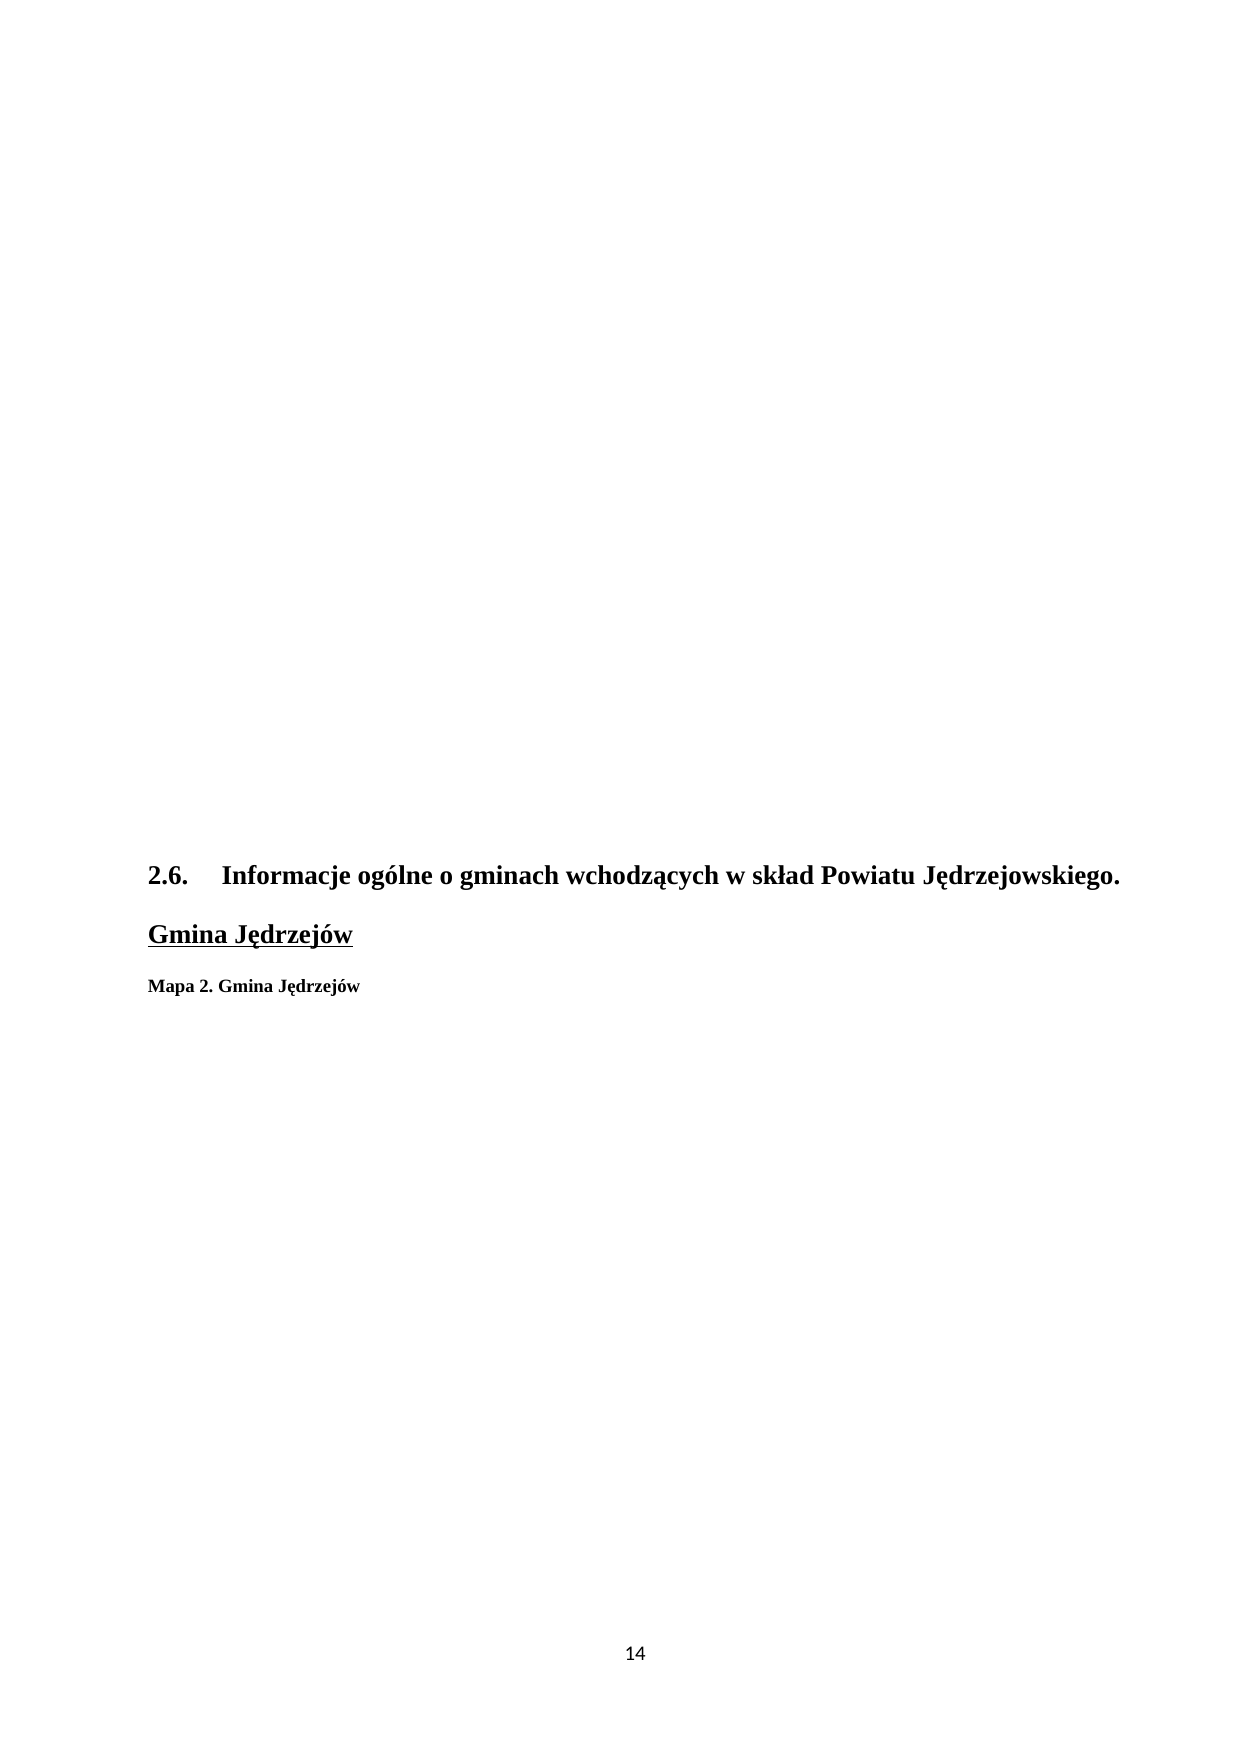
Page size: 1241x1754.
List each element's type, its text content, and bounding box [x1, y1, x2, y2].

text Mapa 2. Gmina Jędrzejów [148, 975, 1122, 997]
list Informacje ogólne o gminach wchodzących w skład Powiatu Jędrzejowskiego. [148, 859, 1122, 890]
text Gmina Jędrzejów [148, 918, 1122, 949]
